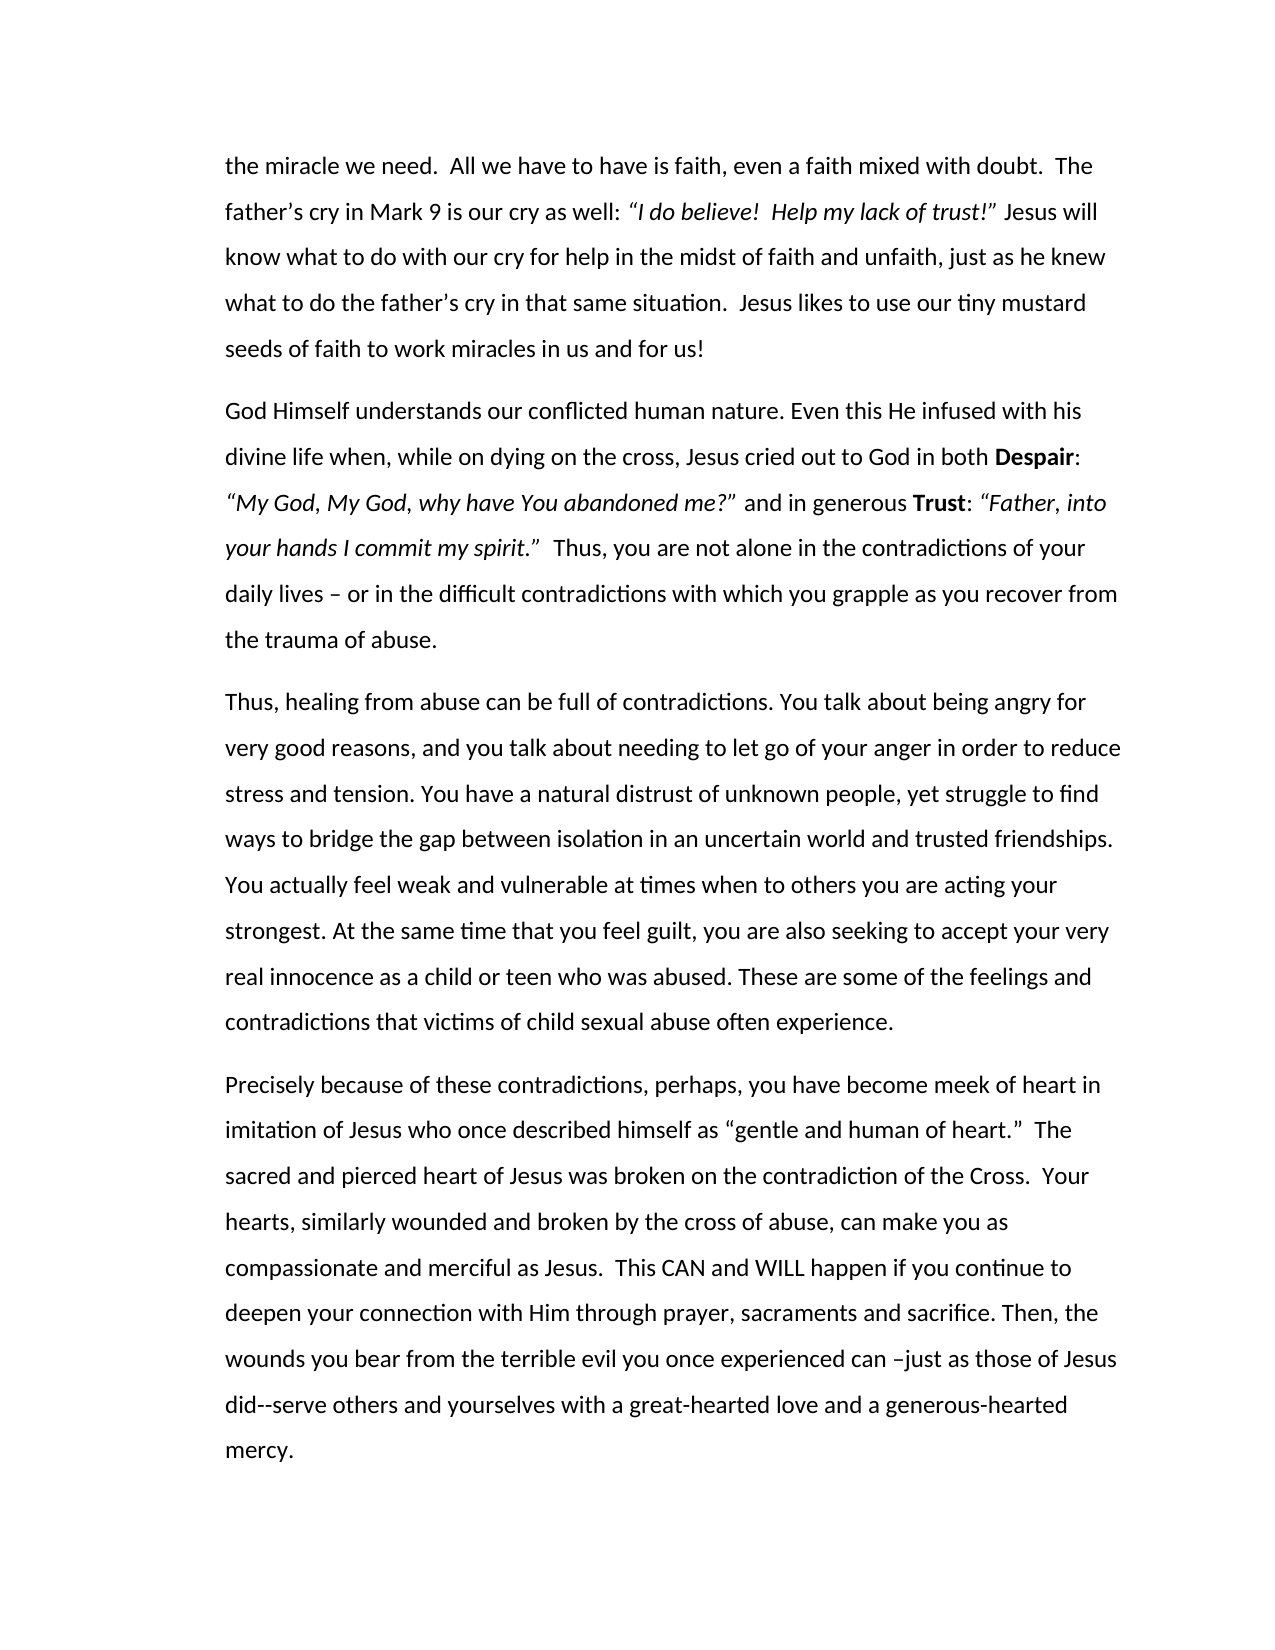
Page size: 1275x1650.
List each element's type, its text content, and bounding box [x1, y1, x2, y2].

text Thus, healing from abuse can be full of contradictions. You talk about being angry for very good reasons, and you talk about needing to let go of your anger in order to reduce stress and tension. You have a natural distrust of unknown people, yet struggle to find ways to bridge the gap between isolation in an uncertain world and trusted friendships. You actually feel weak and vulnerable at times when to others you are acting your strongest. At the same time that you feel guilt, you are also seeking to accept your very real innocence as a child or teen who was abused. These are some of the feelings and contradictions that victims of child sexual abuse often experience. [225, 686, 1125, 1037]
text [225, 150, 1125, 363]
text Precisely because of these contradictions, perhaps, you have become meek of heart in imitation of Jesus who once described himself as “gentle and human of heart.” The sacred and pierced heart of Jesus was broken on the contradiction of the Cross. Your hearts, similarly wounded and broken by the cross of abuse, can make you as compassionate and merciful as Jesus. This CAN and WILL happen if you continue to deepen your connection with Him through prayer, sacraments and sacrifice. Then, the wounds you bear from the terrible evil you once experienced can –just as those of Jesus did--serve others and yourselves with a great-hearted love and a generous-hearted mercy. [225, 1069, 1125, 1465]
text God Himself understands our conflicted human nature. Even this He infused with his divine life when, while on dying on the cross, Jesus cried out to God in both Despair: “My God, My God, why have You abandoned me?” and in generous Trust: “Father, into your hands I commit my spirit.” Thus, you are not alone in the contradictions of your daily lives – or in the difficult contradictions with which you grapple as you recover from the trauma of abuse. [225, 395, 1125, 654]
